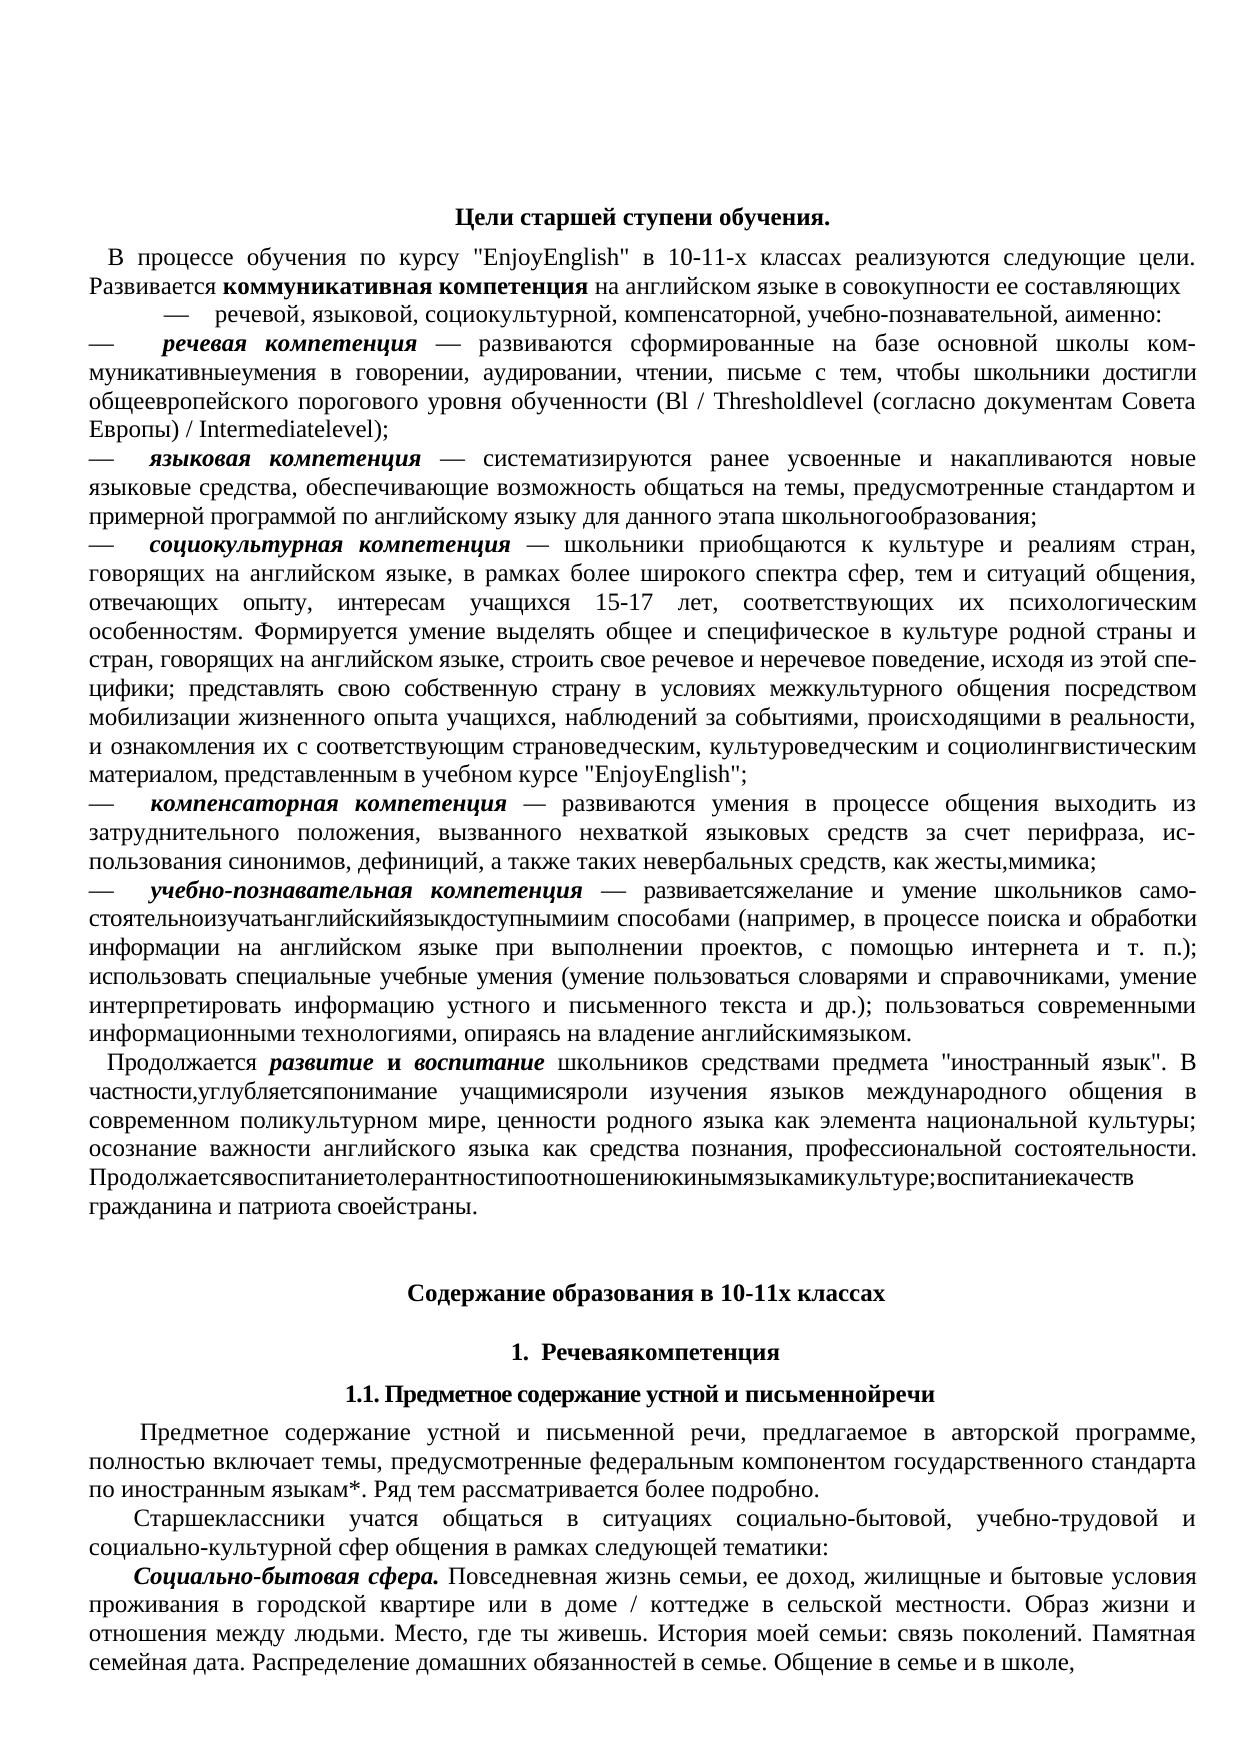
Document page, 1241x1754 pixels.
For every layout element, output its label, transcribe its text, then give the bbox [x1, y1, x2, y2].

list социокультурная компетенция — школьники приобщаются к культуре и реалиям стран, говорящих на английском языке, в рамках более широкого спектра сфер, тем и ситуаций общения, отвечающих опыту, интересам учащихся 15-17 лет, соответствующих их психологическим особенностям. Формируется умение выделять общее и специфическое в культуре родной страны и стран, говорящих на английском языке, строить свое речевое и неречевое поведение, исходя из этой спе-цифики; представлять свою собственную страну в условиях межкультурного общения посредством мобилизации жизненного опыта учащихся, наблюдений за событиями, происходящими в реальности, и ознакомления их с соответствующим страноведческим, культуроведческим и социолингвистическим материалом, представленным в учебном курсе "EnjoyEnglish"; [89, 529, 1197, 788]
list Предметное содержание устной и письменнойречи [344, 1379, 1219, 1408]
text Социально-бытовая сфера. Повседневная жизнь семьи, ее доход, жилищные и бытовые условия проживания в городской квартире или в доме / коттедже в сельской местности. Образ жизни и отношения между людьми. Место, где ты живешь. История моей семьи: связь поколений. Памятная семейная дата. Распределение домашних обязанностей в семье. Общение в семье и в школе, [89, 1561, 1197, 1676]
text Старшеклассники учатся общаться в ситуациях социально-бытовой, учебно-трудовой и социально-культурной сфер общения в рамках следующей тематики: [89, 1503, 1197, 1561]
list Речеваякомпетенция [511, 1337, 1219, 1365]
text В процессе обучения по курсу "EnjoyEnglish" в 10-11-х классах реализуются следующие цели. Развивается коммуникативная компетенция на английском языке в совокупности ее составляющих [89, 242, 1197, 299]
subtitle Цели старшей ступени обучения. [453, 202, 832, 231]
list учебно-познавательная компетенция — развиваетсяжелание и умение школьников само-стоятельноизучатьанглийскийязыкдоступнымиим способами (например, в процессе поиска и обработки информации на английском языке при выполнении проектов, с помощью интернета и т. п.); использовать специальные учебные умения (умение пользоваться словарями и справочниками, умение интерпретировать информацию устного и письменного текста и др.); пользоваться современными информационными технологиями, опираясь на владение английскимязыком. [89, 875, 1197, 1047]
list речевой, языковой, социокультурной, компенсаторной, учебно-познавательной, аименно: [164, 299, 1219, 328]
text Продолжается развитие и воспитание школьников средствами предмета "иностранный язык". В частности,углубляетсяпонимание учащимисяроли изучения языков международного общения в современном поликультурном мире, ценности родного языка как элемента национальной культуры; осознание важности английского языка как средства познания, профессиональной состоятельности. Продолжаетсявоспитаниетолерантностипоотношениюкинымязыкамикультуре;воспитаниекачеств гражданина и патриота своейстраны. [89, 1047, 1197, 1220]
subtitle Содержание образования в 10-11х классах [407, 1278, 1219, 1306]
text Предметное содержание устной и письменной речи, предлагаемое в авторской программе, полностью включает темы, предусмотренные федеральным компонентом государственного стандарта по иностранным языкам*. Ряд тем рассматривается более подробно. [89, 1417, 1197, 1503]
list речевая компетенция — развиваются сформированные на базе основной школы ком-муникативныеумения в говорении, аудировании, чтении, письме с тем, чтобы школьники достигли общеевропейского порогового уровня обученности (Bl / Thresholdlevel (согласно документам Совета Европы) / Intermediatelevel); [89, 328, 1197, 443]
list языковая компетенция — систематизируются ранее усвоенные и накапливаются новые языковые средства, обеспечивающие возможность общаться на темы, предусмотренные стандартом и примерной программой по английскому языку для данного этапа школьногообразования; [89, 443, 1197, 529]
list компенсаторная компетенция — развиваются умения в процессе общения выходить из затруднительного положения, вызванного нехваткой языковых средств за счет перифраза, ис- пользования синонимов, дефиниций, а также таких невербальных средств, как жесты,мимика; [89, 788, 1197, 875]
